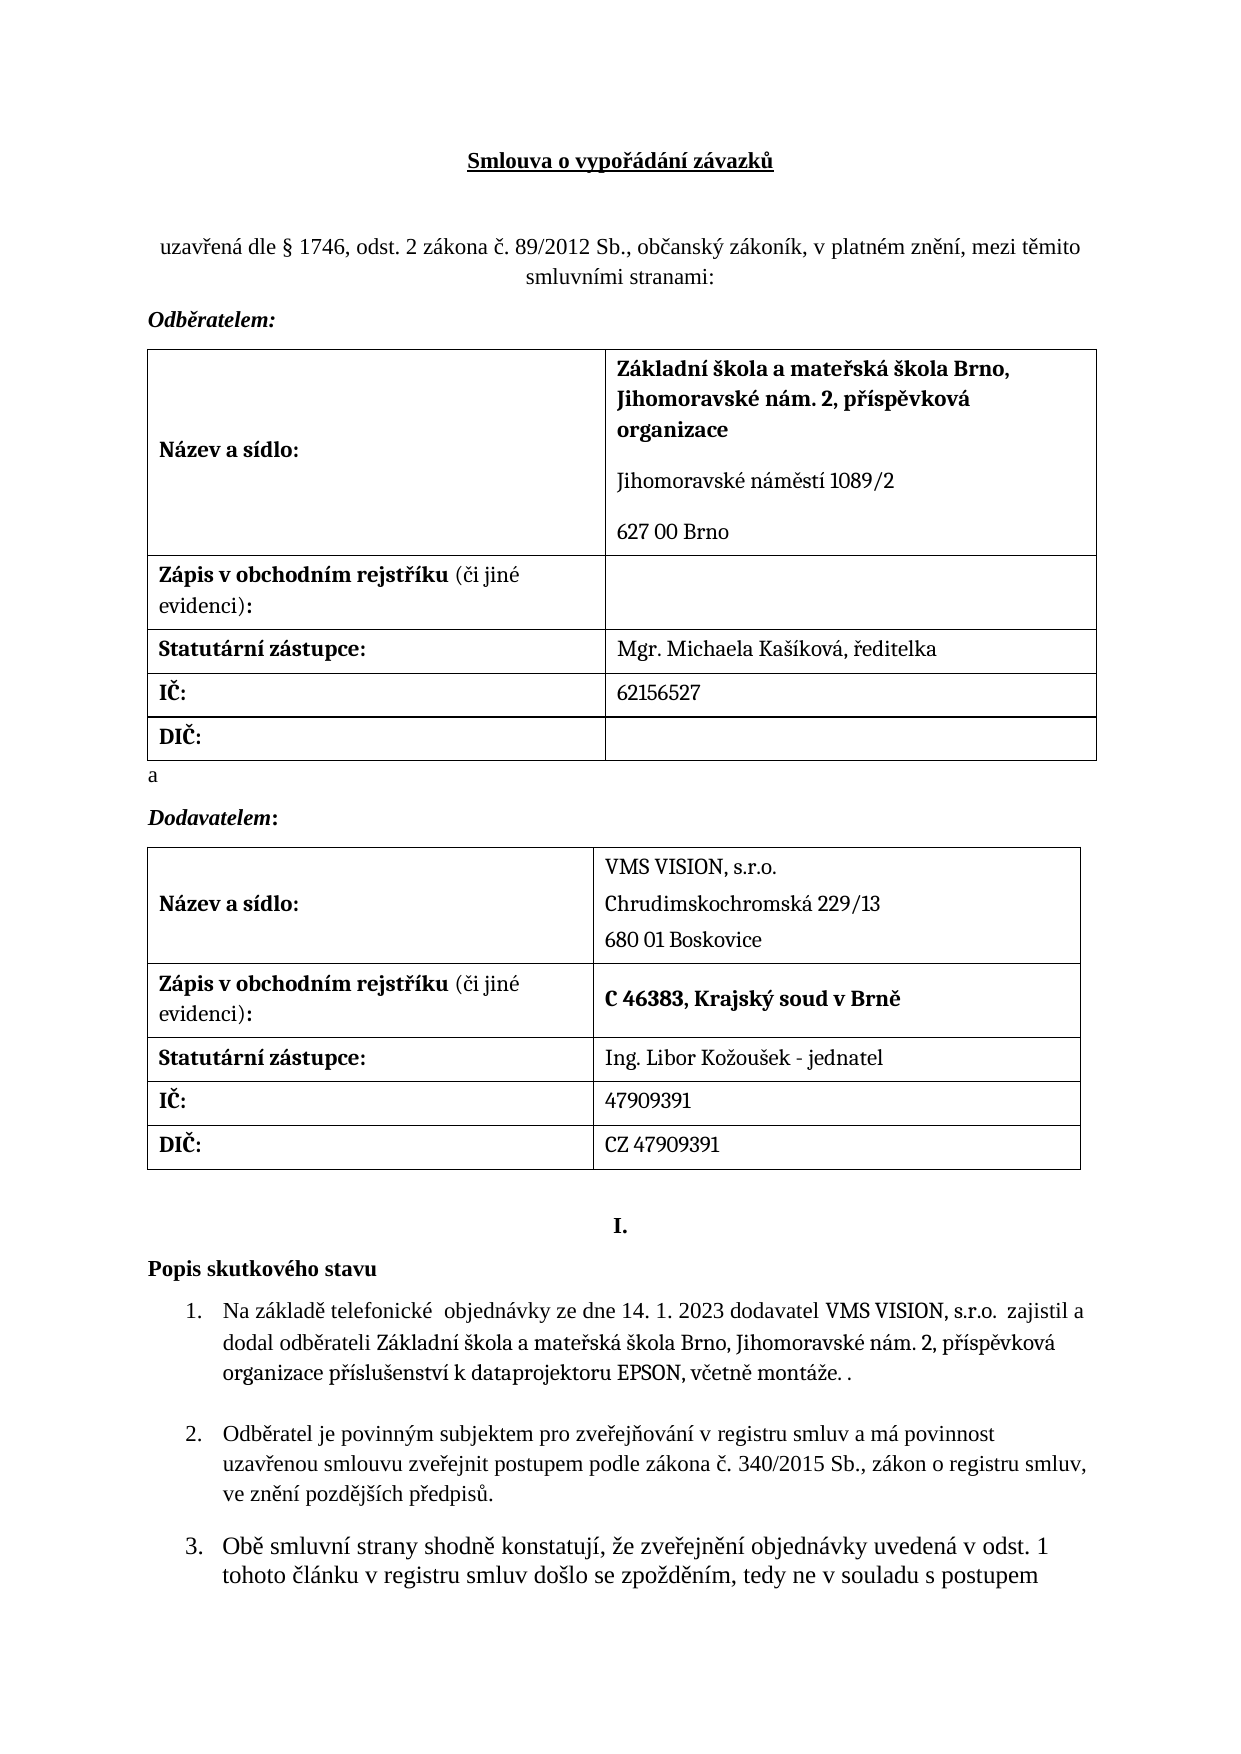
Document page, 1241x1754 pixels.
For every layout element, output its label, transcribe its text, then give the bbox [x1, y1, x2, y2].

list Na základě telefonické objednávky ze dne 14. 1. 2023 dodavatel VMS VISION, s.r.o. zajistil a dodal odběrateli Základní škola a mateřská škola Brno, Jihomoravské nám. 2, příspěvková organizace příslušenství k dataprojektoru EPSON, včetně montáže. . [185, 1298, 1093, 1386]
table_cell CZ 47909391 [594, 1126, 1080, 1168]
table_cell Ing. Libor Kožoušek - jednatel [594, 1038, 1080, 1081]
table_header VMS VISION, s.r.o. Chrudimskochromská 229/13 680 01 Boskovice [594, 848, 1080, 963]
table_cell DIČ: [148, 1126, 593, 1168]
table_cell Mgr. Michaela Kašíková, ředitelka [606, 630, 1096, 673]
table_cell IČ: [148, 674, 605, 716]
title Smlouva o vypořádání závazků [148, 148, 1093, 174]
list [185, 1531, 1093, 1589]
list Dodavatelem: [148, 804, 1093, 830]
list Odběratelem: [148, 306, 1093, 332]
table_header Název a sídlo: [148, 848, 593, 963]
table_cell Statutární zástupce: [148, 1038, 593, 1081]
table_cell IČ: [148, 1082, 593, 1125]
table_cell [606, 718, 1096, 760]
table_header Název a sídlo: [148, 350, 605, 555]
list a [148, 761, 1093, 787]
text Popis skutkového stavu [148, 1255, 1093, 1281]
text I. [148, 1212, 1093, 1238]
table_cell 47909391 [594, 1082, 1080, 1125]
table_cell 62156527 [606, 674, 1096, 716]
table_cell Statutární zástupce: [148, 630, 605, 673]
table_cell C 46383, Krajský soud v Brně [594, 964, 1080, 1037]
table_cell Zápis v obchodním rejstříku (či jiné evidenci): [148, 556, 605, 629]
text uzavřená dle § 1746, odst. 2 zákona č. 89/2012 Sb., občanský zákoník, v platném znění, mezi těmito smluvními stranami: [148, 233, 1093, 289]
table_cell [606, 556, 1096, 629]
table_cell Zápis v obchodním rejstříku (či jiné evidenci): [148, 964, 593, 1037]
table_cell DIČ: [148, 718, 605, 760]
table_header Základní škola a mateřská škola Brno, Jihomoravské nám. 2, příspěvková organizace Jihomoravské náměstí 1089/2 627 00 Brno [606, 350, 1096, 555]
list Odběratel je povinným subjektem pro zveřejňování v registru smluv a má povinnost uzavřenou smlouvu zveřejnit postupem podle zákona č. 340/2015 Sb., zákon o registru smluv, ve znění pozdějších předpisů. [185, 1420, 1093, 1507]
